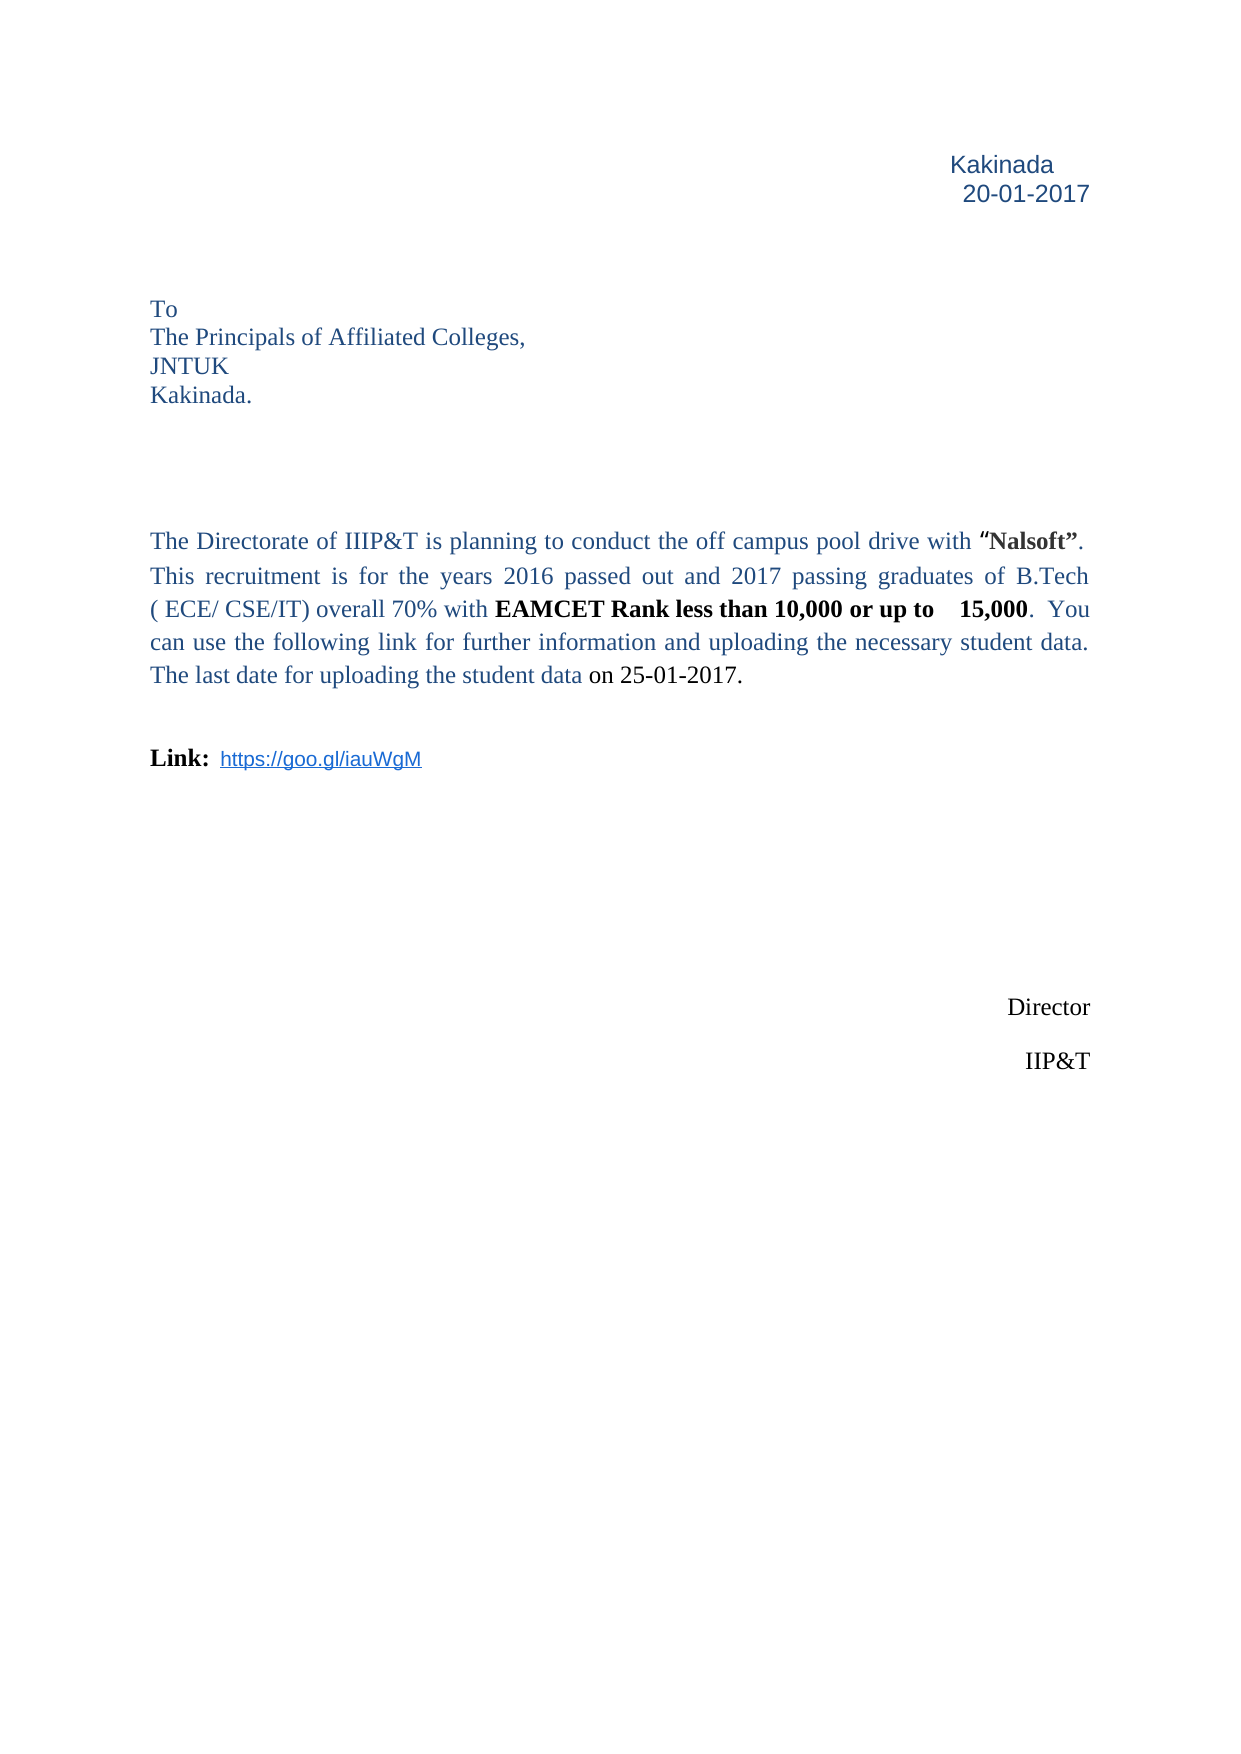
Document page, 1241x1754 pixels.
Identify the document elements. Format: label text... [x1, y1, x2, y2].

text IIP&T [150, 1046, 1090, 1075]
text Kakinada [150, 150, 1090, 179]
text The Principals of Affiliated Colleges, [150, 322, 1090, 351]
text Director [150, 992, 1090, 1021]
text To [150, 294, 1090, 322]
text Kakinada. [150, 380, 1090, 409]
text JNTUK [150, 351, 1090, 380]
text Link: https://goo.gl/iauWgM [150, 743, 1090, 828]
text 20-01-2017 [150, 179, 1090, 207]
text The Directorate of IIIP&T is planning to conduct the off campus pool drive with “Nalsoft”. This recruitment is for the years 2016 passed out and 2017 passing graduates of B.Tech ( ECE/ CSE/IT) overall 70% with EAMCET Rank less than 10,000 or up to 15,000. You can use the following link for further information and uploading the necessary student data. The last date for uploading the student data on 25-01-2017. [150, 523, 1090, 689]
